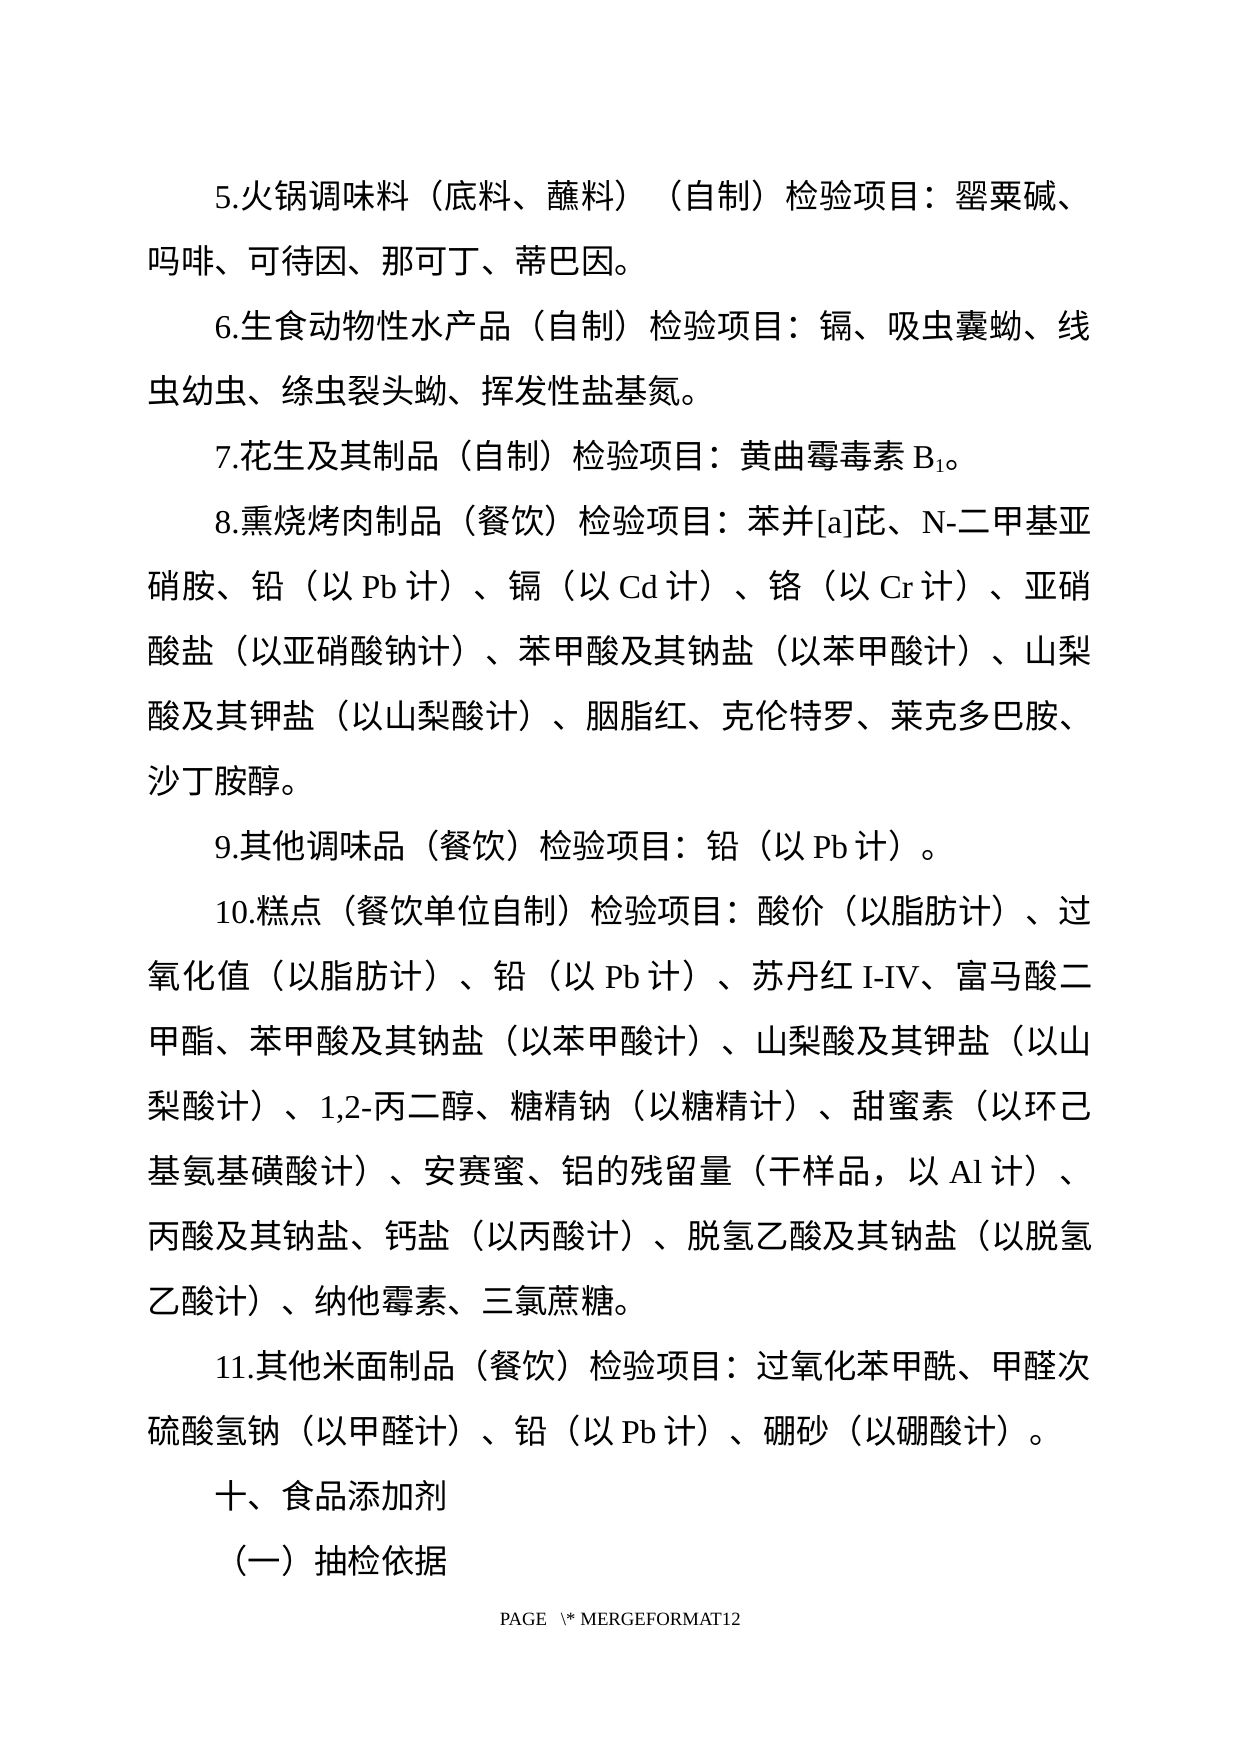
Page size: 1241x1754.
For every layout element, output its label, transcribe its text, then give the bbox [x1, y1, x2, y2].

text 十、食品添加剂 [148, 1462, 1092, 1527]
text 10.糕点（餐饮单位自制）检验项目：酸价（以脂肪计）、过氧化值（以脂肪计）、铅（以Pb计）、苏丹红I-IV、富马酸二甲酯、苯甲酸及其钠盐（以苯甲酸计）、山梨酸及其钾盐（以山梨酸计）、1,2-丙二醇、糖精钠（以糖精计）、甜蜜素（以环己基氨基磺酸计）、安赛蜜、铝的残留量（干样品，以Al计）、丙酸及其钠盐、钙盐（以丙酸计）、脱氢乙酸及其钠盐（以脱氢乙酸计）、纳他霉素、三氯蔗糖。 [148, 877, 1092, 1332]
text 6.生食动物性水产品（自制）检验项目：镉、吸虫囊蚴、线虫幼虫、绦虫裂头蚴、挥发性盐基氮。 [148, 292, 1092, 422]
text 5.火锅调味料（底料、蘸料）（自制）检验项目：罂粟碱、吗啡、可待因、那可丁、蒂巴因。 [148, 162, 1092, 292]
text 11.其他米面制品（餐饮）检验项目：过氧化苯甲酰、甲醛次硫酸氢钠（以甲醛计）、铅（以Pb计）、硼砂（以硼酸计）。 [148, 1332, 1092, 1462]
text 8.熏烧烤肉制品（餐饮）检验项目：苯并[a]芘、N-二甲基亚硝胺、铅（以Pb计）、镉（以Cd计）、铬（以Cr计）、亚硝酸盐（以亚硝酸钠计）、苯甲酸及其钠盐（以苯甲酸计）、山梨酸及其钾盐（以山梨酸计）、胭脂红、克伦特罗、莱克多巴胺、沙丁胺醇。 [148, 487, 1092, 812]
text 7.花生及其制品（自制）检验项目：黄曲霉毒素B1。 [148, 422, 1092, 487]
text 9.其他调味品（餐饮）检验项目：铅（以Pb计）。 [148, 812, 1092, 877]
list （一）抽检依据 [148, 1527, 1092, 1592]
